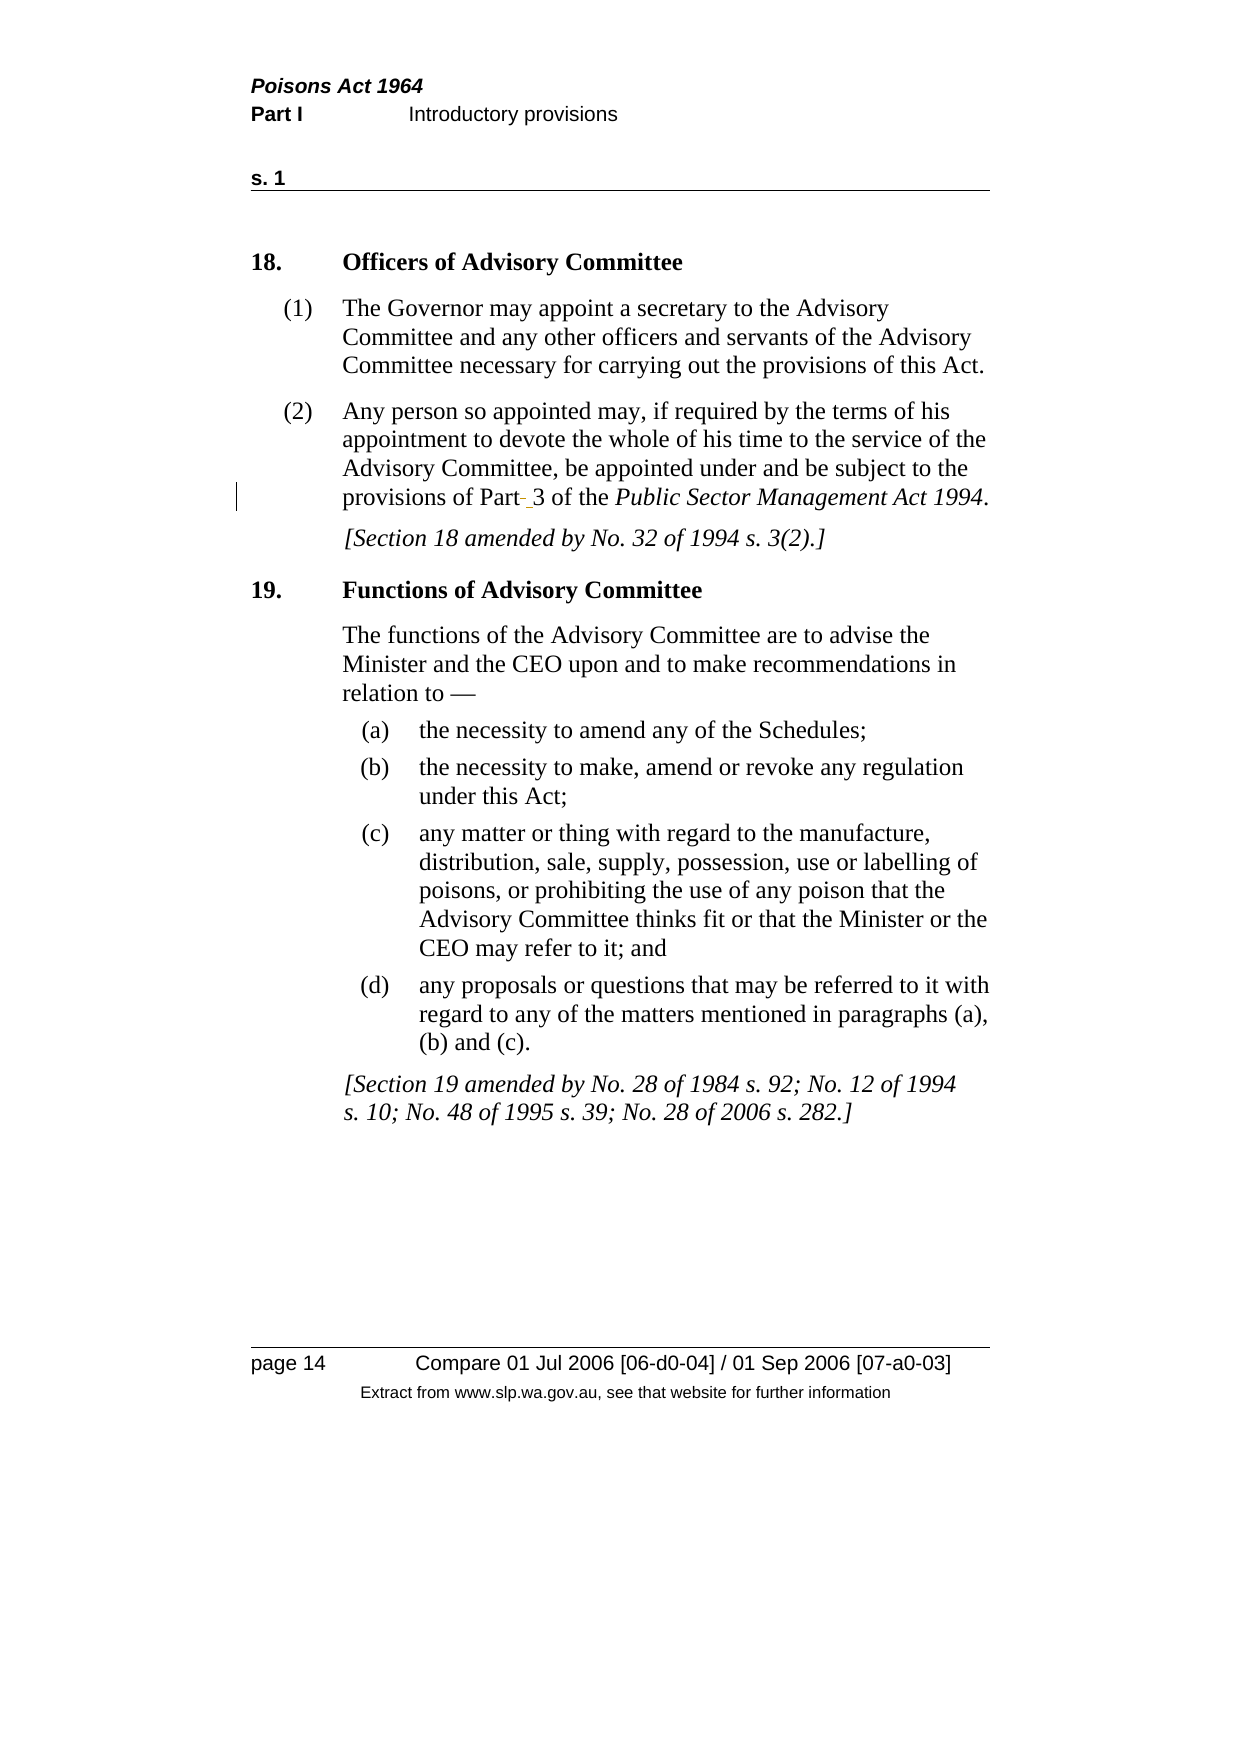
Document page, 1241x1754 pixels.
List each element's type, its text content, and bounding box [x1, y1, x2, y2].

text [Section 18 amended by No. 32 of 1994 s. 3(2).] [251, 523, 990, 552]
text (d) any proposals or questions that may be referred to it with regard to any of the matters mentioned in paragraphs (a), (b) and (c). [251, 970, 990, 1056]
text (b) the necessity to make, amend or revoke any regulation under this Act; [251, 752, 990, 809]
text (1) The Governor may appoint a secretary to the Advisory Committee and any other officers and servants of the Advisory Committee necessary for carrying out the provisions of this Act. [251, 293, 990, 379]
text (c) any matter or thing with regard to the manufacture, distribution, sale, supply, possession, use or labelling of poisons, or prohibiting the use of any poison that the Advisory Committee thinks fit or that the Minister or the CEO may refer to it; and [251, 818, 990, 962]
text (2) Any person so appointed may, if required by the terms of his appointment to devote the whole of his time to the service of the Advisory Committee, be appointed under and be subject to the provisions of Part3 of the Public Sector Management Act 1994. [251, 396, 990, 511]
text (a) the necessity to amend any of the Schedules; [251, 715, 990, 744]
subtitle 19. Functions of Advisory Committee [251, 575, 990, 604]
text The functions of the Advisory Committee are to advise the Minister and the CEO upon and to make recommendations in relation to — [251, 620, 990, 707]
subtitle 18. Officers of Advisory Committee [251, 247, 990, 276]
text [Section 19 amended by No. 28 of 1984 s. 92; No. 12 of 1994 s. 10; No. 48 of 1995 s. 39; No. 28 of 2006 s. 282.] [251, 1069, 990, 1126]
